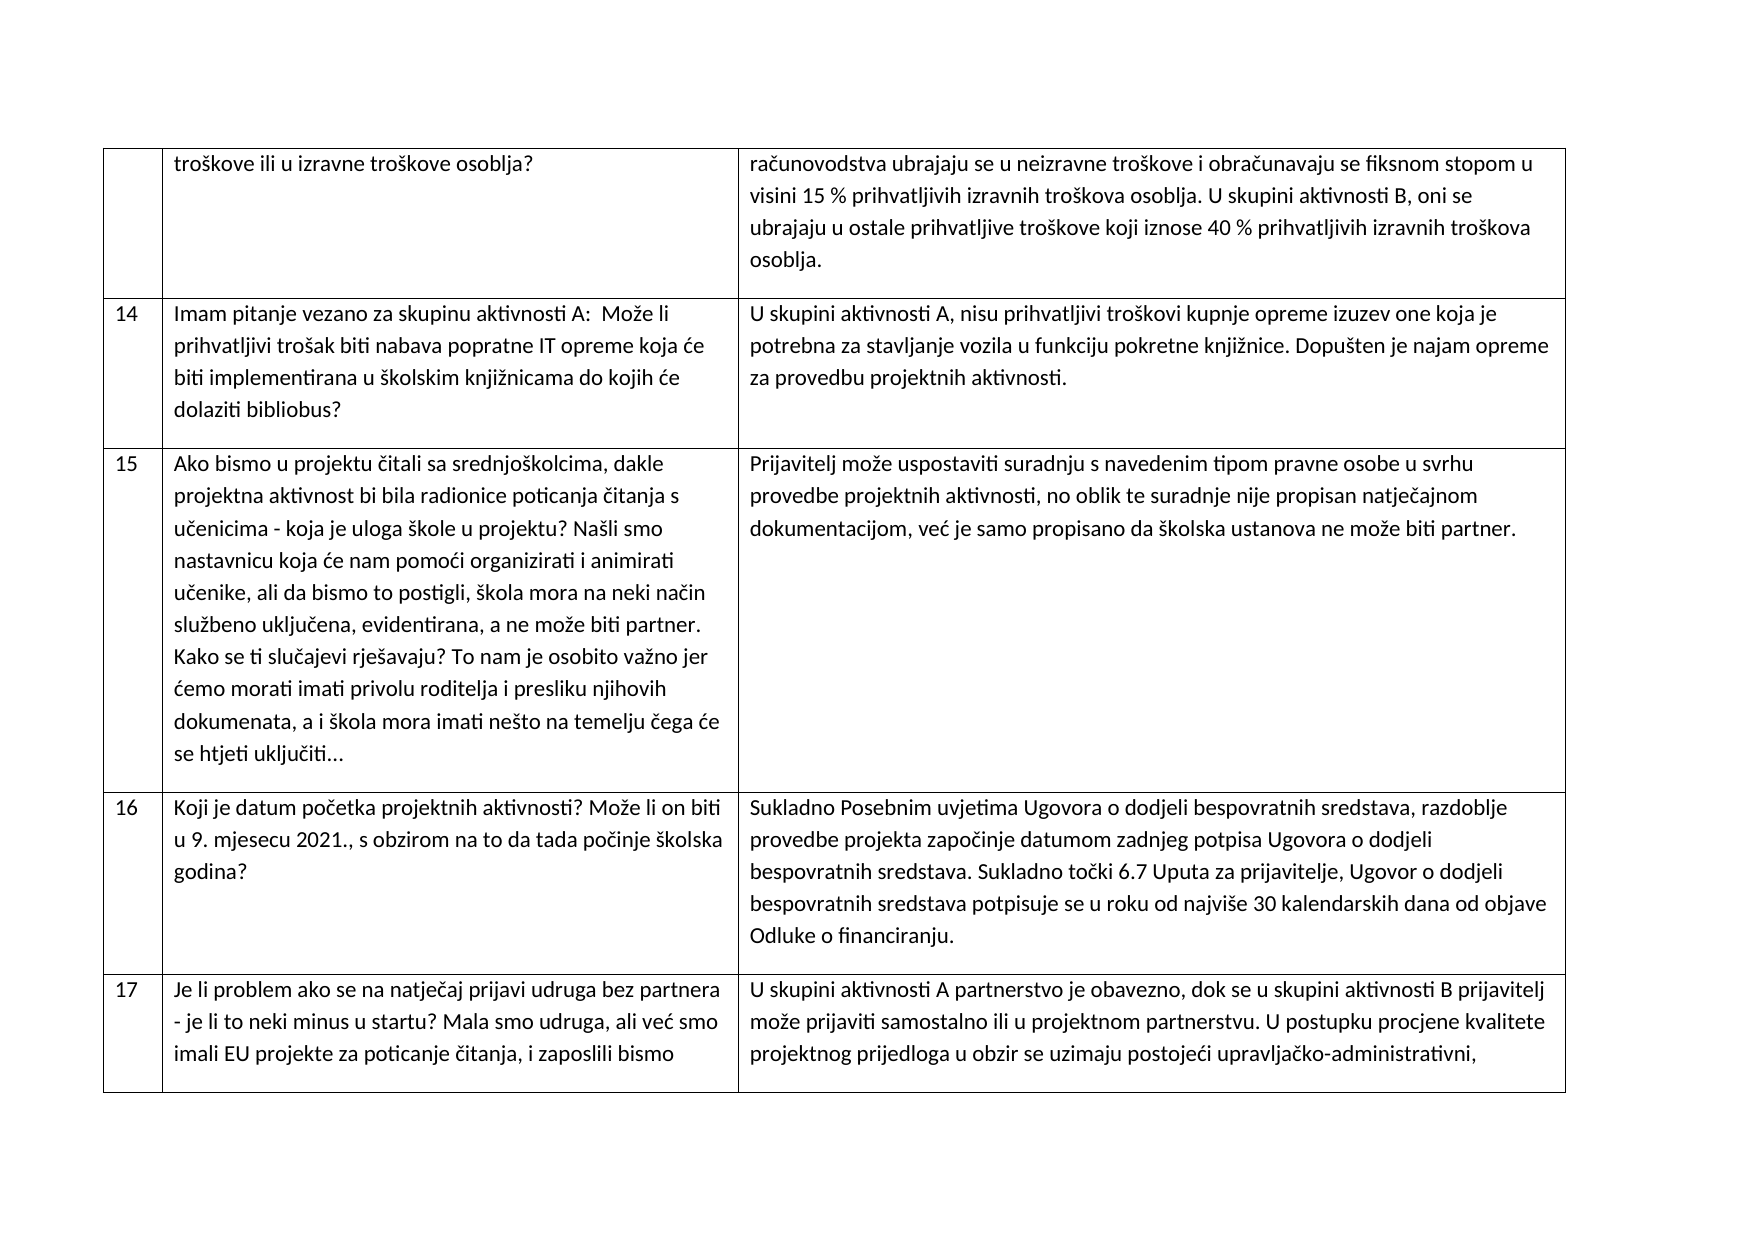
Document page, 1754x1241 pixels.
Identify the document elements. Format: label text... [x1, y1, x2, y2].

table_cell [739, 149, 1565, 298]
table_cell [163, 149, 738, 298]
table_cell Ako bismo u projektu čitali sa srednjoškolcima, dakle projektna aktivnost bi bila radionice poticanja čitanja s učenicima - koja je uloga škole u projektu? Našli smo nastavnicu koja će nam pomoći organizirati i animirati učenike, ali da bismo to postigli, škola mora na neki način službeno uključena, evidentirana, a ne može biti partner. Kako se ti slučajevi rješavaju? To nam je osobito važno jer ćemo morati imati privolu roditelja i presliku njihovih dokumenata, a i škola mora imati nešto na temelju čega će se htjeti uključiti... [163, 449, 738, 792]
table_cell 16 [104, 793, 162, 974]
table_cell 14 [104, 299, 162, 448]
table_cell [739, 975, 1565, 1092]
table_cell Prijavitelj može uspostaviti suradnju s navedenim tipom pravne osobe u svrhu provedbe projektnih aktivnosti, no oblik te suradnje nije propisan natječajnom dokumentacijom, već je samo propisano da školska ustanova ne može biti partner. [739, 449, 1565, 792]
table_cell 13 [104, 149, 162, 298]
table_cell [163, 975, 738, 1092]
table_cell Sukladno Posebnim uvjetima Ugovora o dodjeli bespovratnih sredstava, razdoblje provedbe projekta započinje datumom zadnjeg potpisa Ugovora o dodjeli bespovratnih sredstava. Sukladno točki 6.7 Uputa za prijavitelje, Ugovor o dodjeli bespovratnih sredstava potpisuje se u roku od najviše 30 kalendarskih dana od objave Odluke o financiranju. [739, 793, 1565, 974]
table_cell 15 [104, 449, 162, 792]
table_cell 17 [104, 975, 162, 1092]
table_cell U skupini aktivnosti A, nisu prihvatljivi troškovi kupnje opreme izuzev one koja je potrebna za stavljanje vozila u funkciju pokretne knjižnice. Dopušten je najam opreme za provedbu projektnih aktivnosti. [739, 299, 1565, 448]
table_cell Imam pitanje vezano za skupinu aktivnosti A: Može li prihvatljivi trošak biti nabava popratne IT opreme koja će biti implementirana u školskim knjižnicama do kojih će dolaziti bibliobus? [163, 299, 738, 448]
table_cell Koji je datum početka projektnih aktivnosti? Može li on biti u 9. mjesecu 2021., s obzirom na to da tada počinje školska godina? [163, 793, 738, 974]
